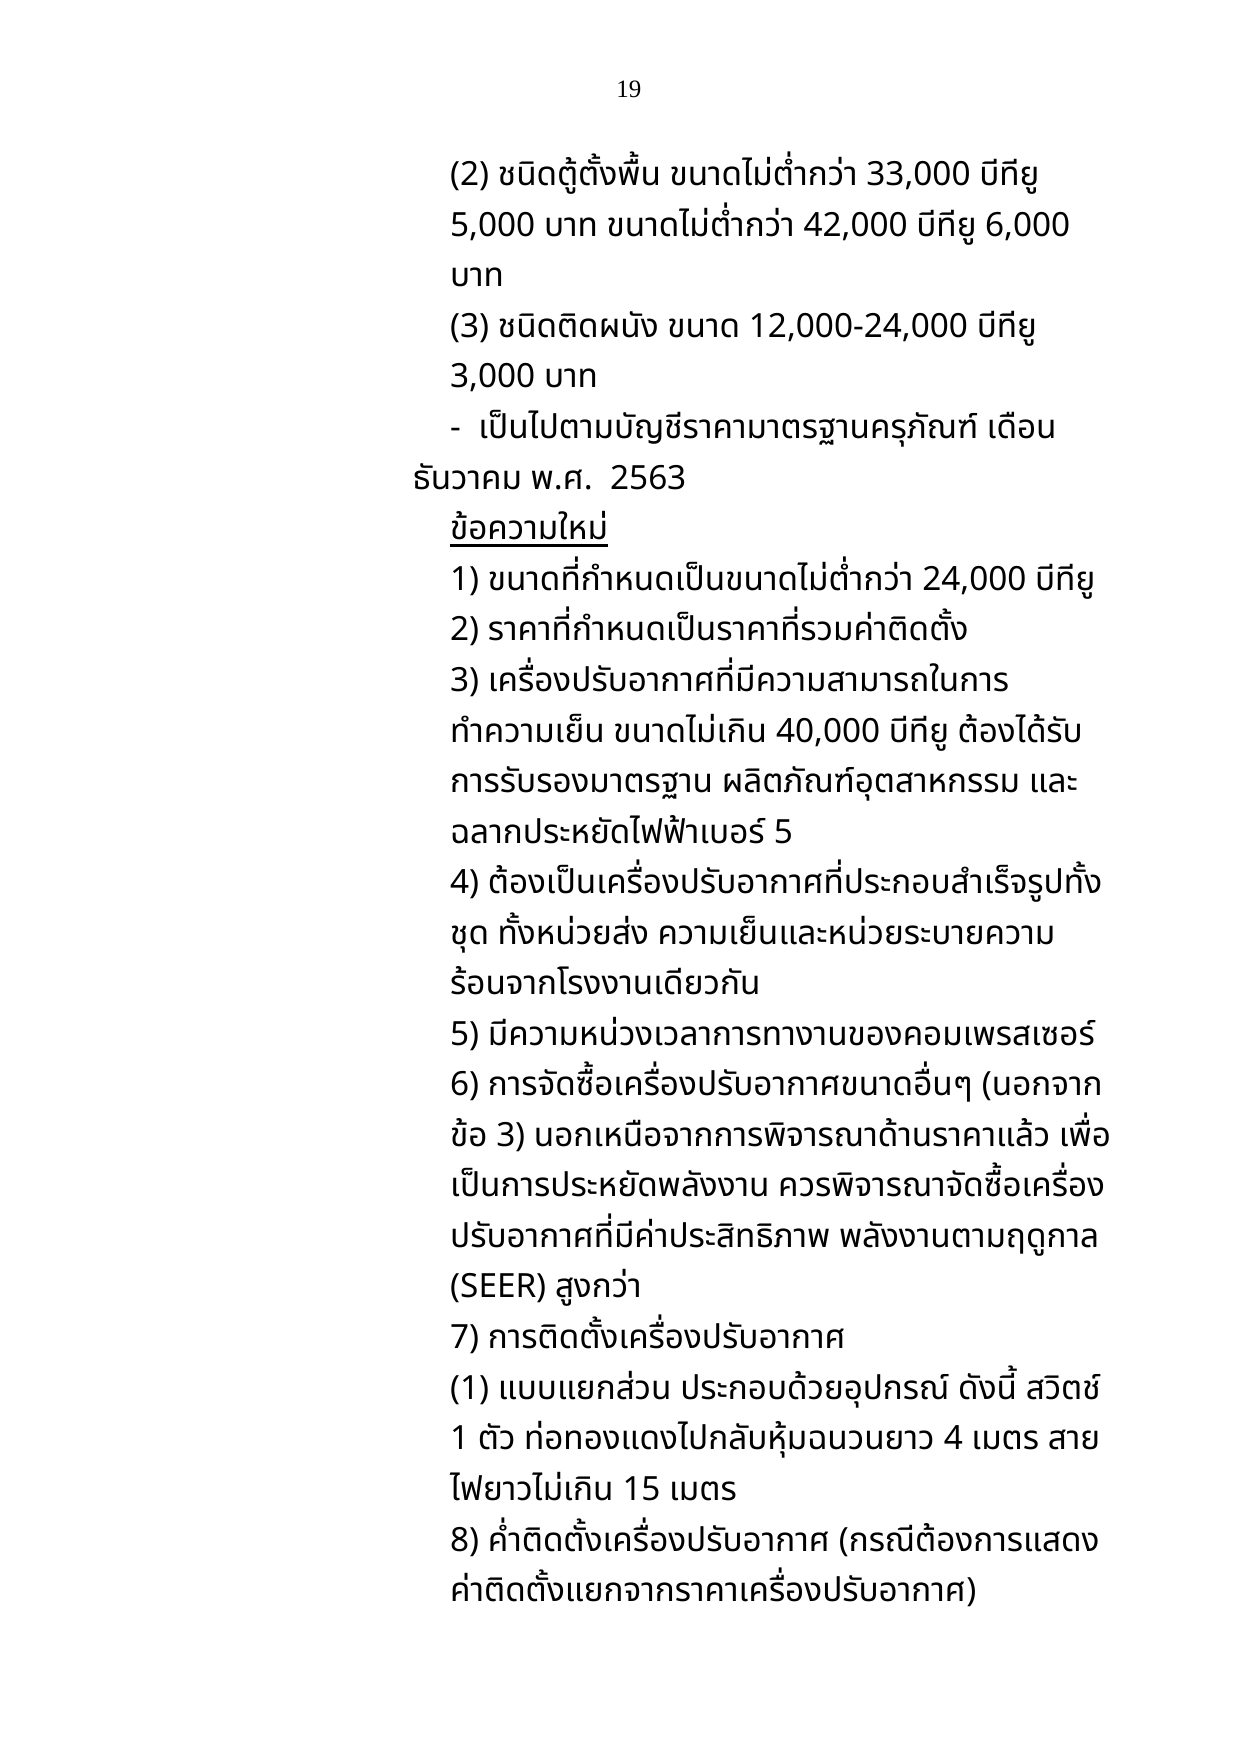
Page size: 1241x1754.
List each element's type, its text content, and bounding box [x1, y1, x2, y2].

list (1) แบบแยกส่วน ประกอบด้วยอุปกรณ์ ดังนี้ สวิตช์ 1 ตัว ท่อทองแดงไปกลับหุ้มฉนวนยาว 4 เมตร สายไฟยาวไม่เกิน 15 เมตร [450, 1363, 1107, 1515]
list 6) การจัดซื้อเครื่องปรับอากาศขนาดอื่นๆ (นอกจากข้อ 3) นอกเหนือจากการพิจารณาด้านราคาแล้ว เพื่อเป็นการประหยัดพลังงาน ควรพิจารณาจัดซื้อเครื่องปรับอากาศที่มีค่าประสิทธิภาพ พลังงานตามฤดูกาล (SEER) สูงกว่า [450, 1060, 1139, 1313]
list ข้อความใหม่ [375, 504, 1107, 554]
list 7) การติดตั้งเครื่องปรับอากาศ [412, 1313, 1107, 1363]
list 2) ราคาที่กำหนดเป็นราคาที่รวมค่าติดตั้ง [375, 605, 1107, 656]
list 3) เครื่องปรับอากาศที่มีความสามารถในการทำความเย็น ขนาดไม่เกิน 40,000 บีทียู ต้องได้รับการรับรองมาตรฐาน ผลิตภัณฑ์อุตสาหกรรม และฉลากประหยัดไฟฟ้าเบอร์ 5 [450, 656, 1107, 858]
list 4) ต้องเป็นเครื่องปรับอากาศที่ประกอบสำเร็จรูปทั้งชุด ทั้งหน่วยส่ง ความเย็นและหน่วยระบายความร้อนจากโรงงานเดียวกัน [450, 858, 1107, 1009]
list 8) ค่ำติดตั้งเครื่องปรับอากาศ (กรณีต้องการแสดงค่าติดตั้งแยกจากราคาเครื่องปรับอากาศ) [450, 1515, 1107, 1617]
list (2) ชนิดตู้ตั้งพื้น ขนาดไม่ต่ำกว่า 33,000 บีทียู 5,000 บาท ขนาดไม่ต่ำกว่า 42,000 บีทียู 6,000 บาท [450, 150, 1107, 302]
list 5) มีความหน่วงเวลาการทางานของคอมเพรสเซอร์ [412, 1009, 1107, 1060]
list (3) ชนิดติดผนัง ขนาด 12,000-24,000 บีทียู 3,000 บาท [450, 302, 1107, 403]
list 1) ขนาดที่กำหนดเป็นขนาดไม่ต่ำกว่า 24,000 บีทียู [412, 554, 1107, 605]
list - เป็นไปตามบัญชีราคามาตรฐานครุภัณฑ์ เดือน ธันวาคม พ.ศ. 2563 [412, 403, 1107, 504]
